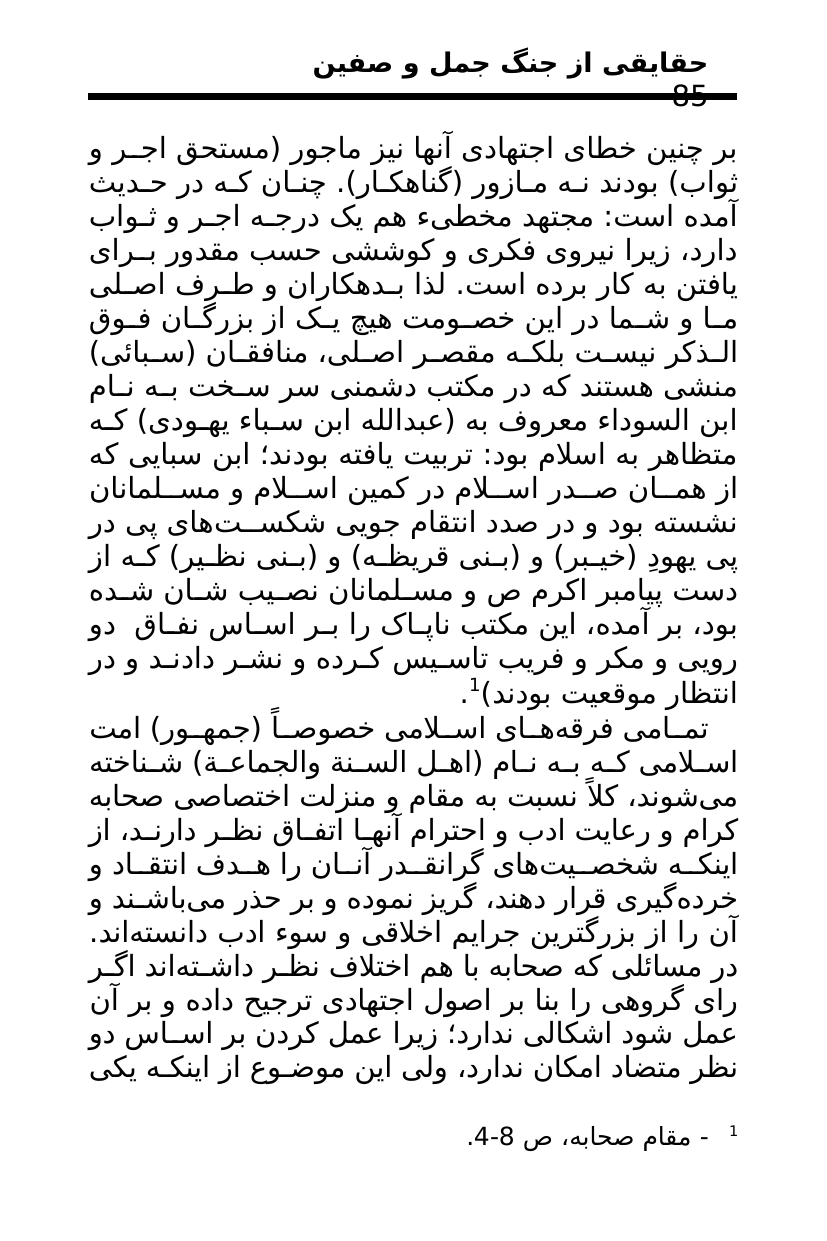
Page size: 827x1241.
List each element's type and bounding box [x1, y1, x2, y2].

text [89, 711, 738, 1085]
text [89, 132, 738, 711]
